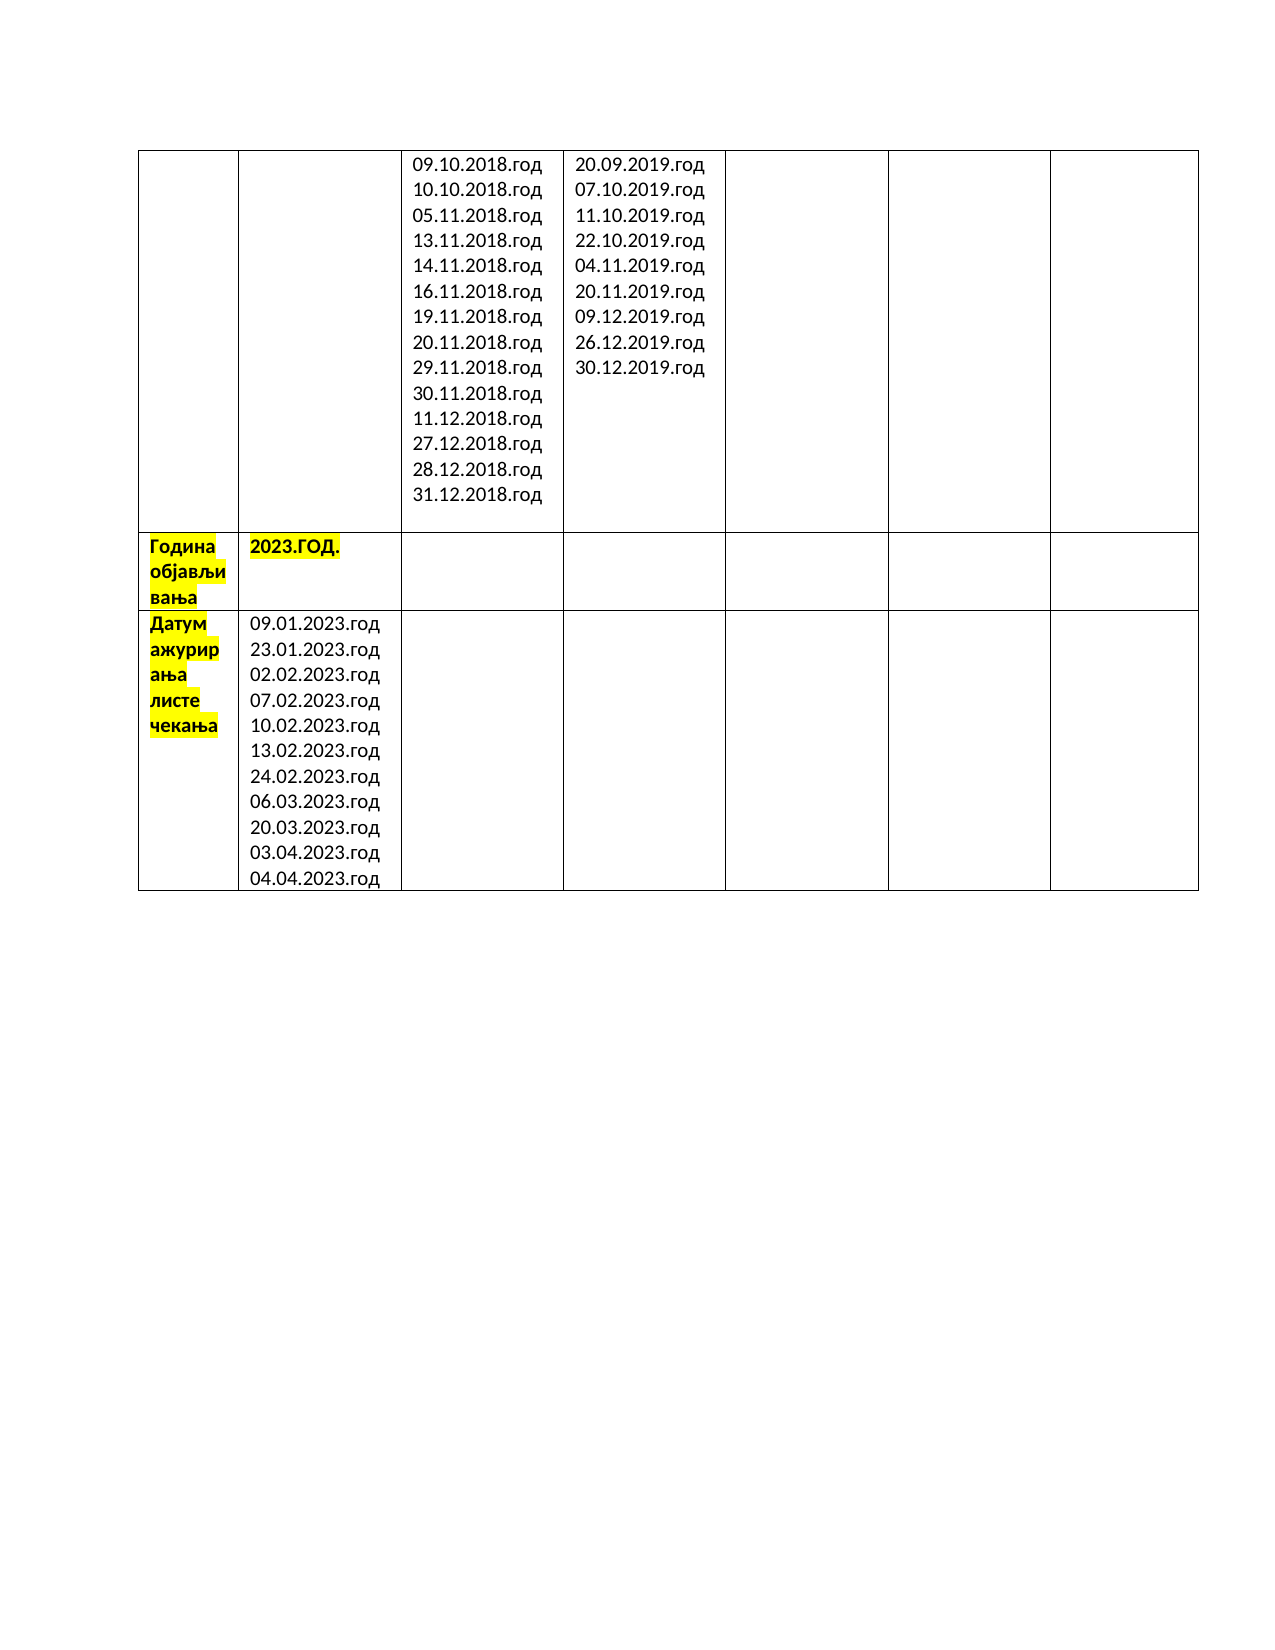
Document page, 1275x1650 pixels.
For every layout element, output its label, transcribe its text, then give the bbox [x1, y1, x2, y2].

table_cell [1051, 611, 1198, 890]
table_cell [402, 151, 563, 532]
table_cell 2023.ГОД. [239, 533, 401, 609]
table_cell [564, 533, 725, 609]
table_cell [726, 533, 888, 609]
table_cell [889, 611, 1050, 890]
table_cell [1051, 533, 1198, 609]
table_cell Година објављивања [197, 533, 238, 609]
table_cell [402, 533, 563, 609]
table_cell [564, 151, 725, 532]
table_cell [1051, 151, 1198, 532]
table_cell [139, 151, 238, 532]
table_cell [402, 611, 563, 890]
table_cell [564, 611, 725, 890]
table_cell Датум ажурирања листе чекања [139, 611, 238, 890]
table_cell [889, 533, 1050, 609]
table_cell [726, 151, 888, 532]
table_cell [889, 151, 1050, 532]
table_cell [726, 611, 888, 890]
table_cell 09.01.2023.год 23.01.2023.год 02.02.2023.год 07.02.2023.год 10.02.2023.год 13.02.2023.год 24.02.2023.год 06.03.2023.год 20.03.2023.год 03.04.2023.год 04.04.2023.год [239, 611, 401, 890]
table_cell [239, 151, 401, 532]
